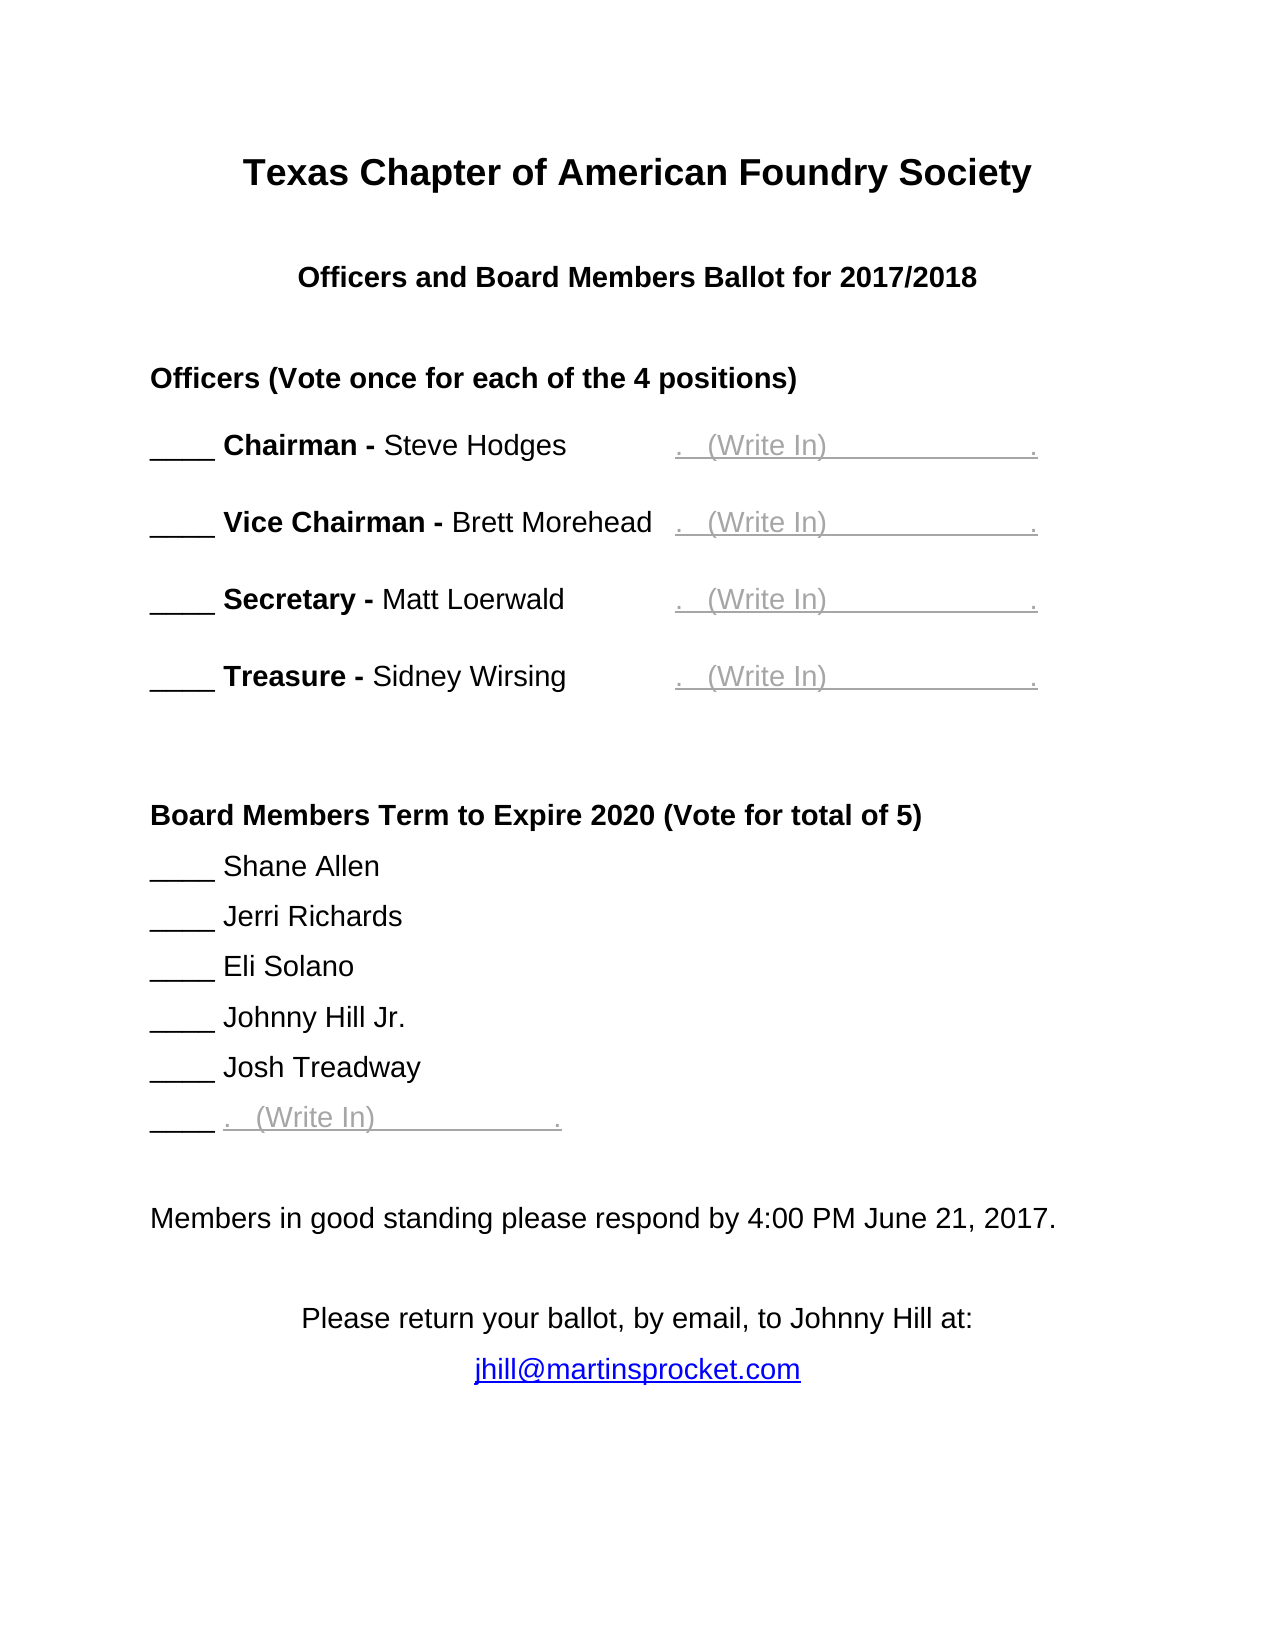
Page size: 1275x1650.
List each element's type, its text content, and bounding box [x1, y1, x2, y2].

text Officers (Vote once for each of the 4 positions) [150, 361, 1125, 394]
text ____ Shane Allen [150, 849, 1125, 882]
text ____ Secretary - Matt Loerwald . (Write In) . [150, 582, 1125, 616]
text ____ Treasure - Sidney Wirsing . (Write In) . [150, 659, 1125, 693]
text Board Members Term to Expire 2020 (Vote for total of 5) [150, 798, 1125, 832]
text ____ Josh Treadway [150, 1050, 1125, 1083]
text Please return your ballot, by email, to Johnny Hill at: jhill@martinsprocket.com [150, 1301, 1125, 1385]
text Texas Chapter of American Foundry Society [150, 150, 1125, 193]
text ____ Eli Solano [150, 949, 1125, 983]
text Officers and Board Members Ballot for 2017/2018 [150, 260, 1125, 294]
text Members in good standing please respond by 4:00 PM June 21, 2017. [150, 1201, 1125, 1234]
text ____ Johnny Hill Jr. [150, 999, 1125, 1033]
text ____ . (Write In) . [150, 1100, 1125, 1134]
text ____ Jerri Richards [150, 899, 1125, 932]
text ____ Chairman - Steve Hodges . (Write In) . [150, 428, 1125, 461]
text ____ Vice Chairman - Brett Morehead . (Write In) . [150, 505, 1125, 538]
